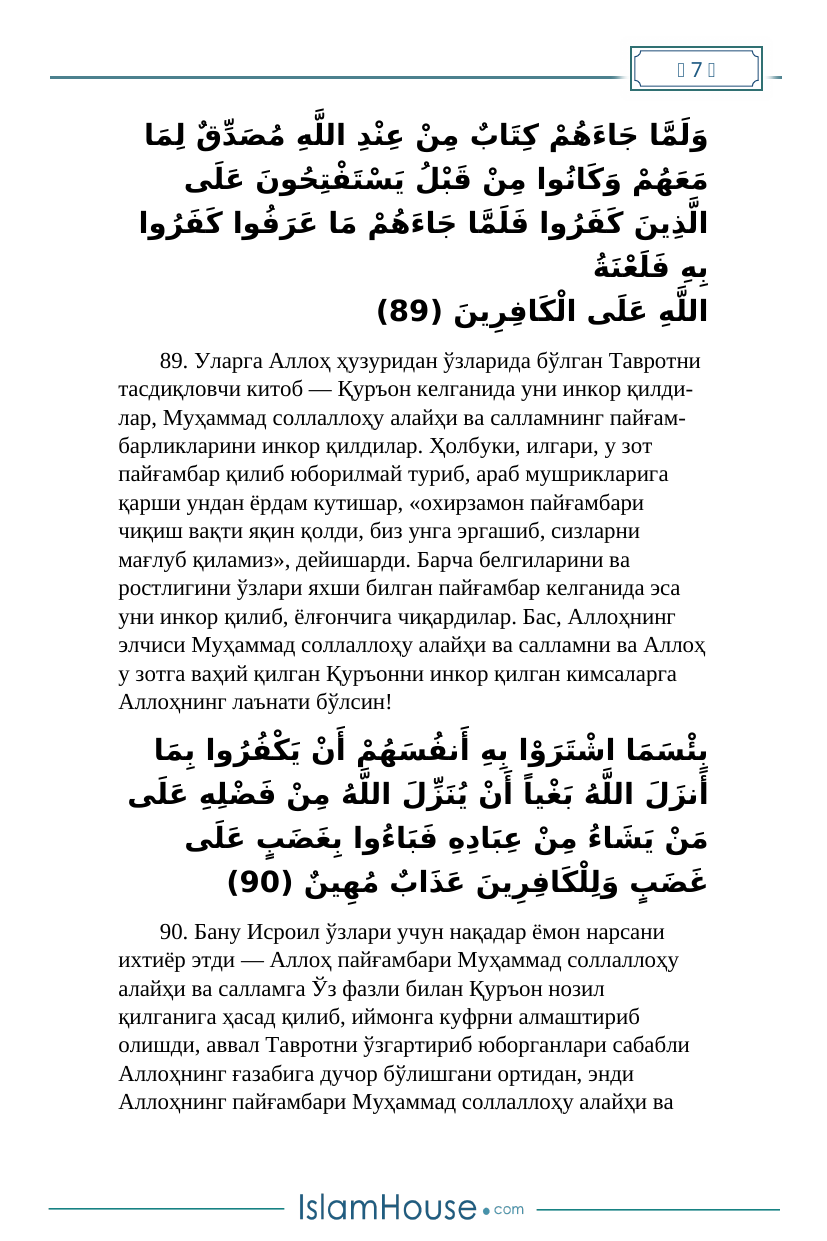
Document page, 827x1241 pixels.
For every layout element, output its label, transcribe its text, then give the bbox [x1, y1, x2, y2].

text وَلَمَّا جَاءَهُمْ كِتَابٌ مِنْ عِنْدِ اللَّهِ مُصَدِّقٌ لِمَا مَعَهُمْ وَكَانُوا مِنْ قَبْلُ يَسْتَفْتِحُونَ عَلَى الَّذِينَ كَفَرُوا فَلَمَّا جَاءَهُمْ مَا عَرَفُوا كَفَرُوا بِهِ فَلَعْنَةُ اللَّهِ عَلَى الْكَافِرِينَ (89) [118, 118, 709, 328]
picture [292, 1189, 780, 1226]
text 89. Уларга Аллоҳ ҳузуридан ўзларида бўлган Тавротни тасдиқловчи китоб — Қуръон келганида уни инкор қилди-лар, Муҳаммад соллаллоҳу алайҳи ва салламнинг пайғам-барликларини инкор қилдилар. Ҳолбуки, илгари, у зот пайғамбар қилиб юборилмай туриб, араб мушрикларига қарши ундан ёрдам кутишар, «охирзамон пайғамбари чиқиш вақти яқин қолди, биз унга эргашиб, сизларни мағлуб қиламиз», дейишарди. Барча белгиларини ва ростлигини ўзлари яхши билган пайғамбар келганида эса уни инкор қилиб, ёлғончига чиқардилар. Бас, Аллоҳнинг элчиси Муҳаммад соллаллоҳу алайҳи ва салламни ва Аллоҳ у зотга ваҳий қилган Қуръонни инкор қилган кимсаларга Аллоҳнинг лаънати бўлсин! [118, 347, 709, 714]
picture [41, 1188, 285, 1225]
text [118, 918, 709, 1115]
text بِئْسَمَا اشْتَرَوْا بِهِ أَنفُسَهُمْ أَنْ يَكْفُرُوا بِمَا أَنزَلَ اللَّهُ بَغْياً أَنْ يُنَزِّلَ اللَّهُ مِنْ فَضْلِهِ عَلَى مَنْ يَشَاءُ مِنْ عِبَادِهِ فَبَاءُوا بِغَضَبٍ عَلَى غَضَبٍ وَلِلْكَافِرِينَ عَذَابٌ مُهِينٌ (90) [118, 733, 709, 899]
